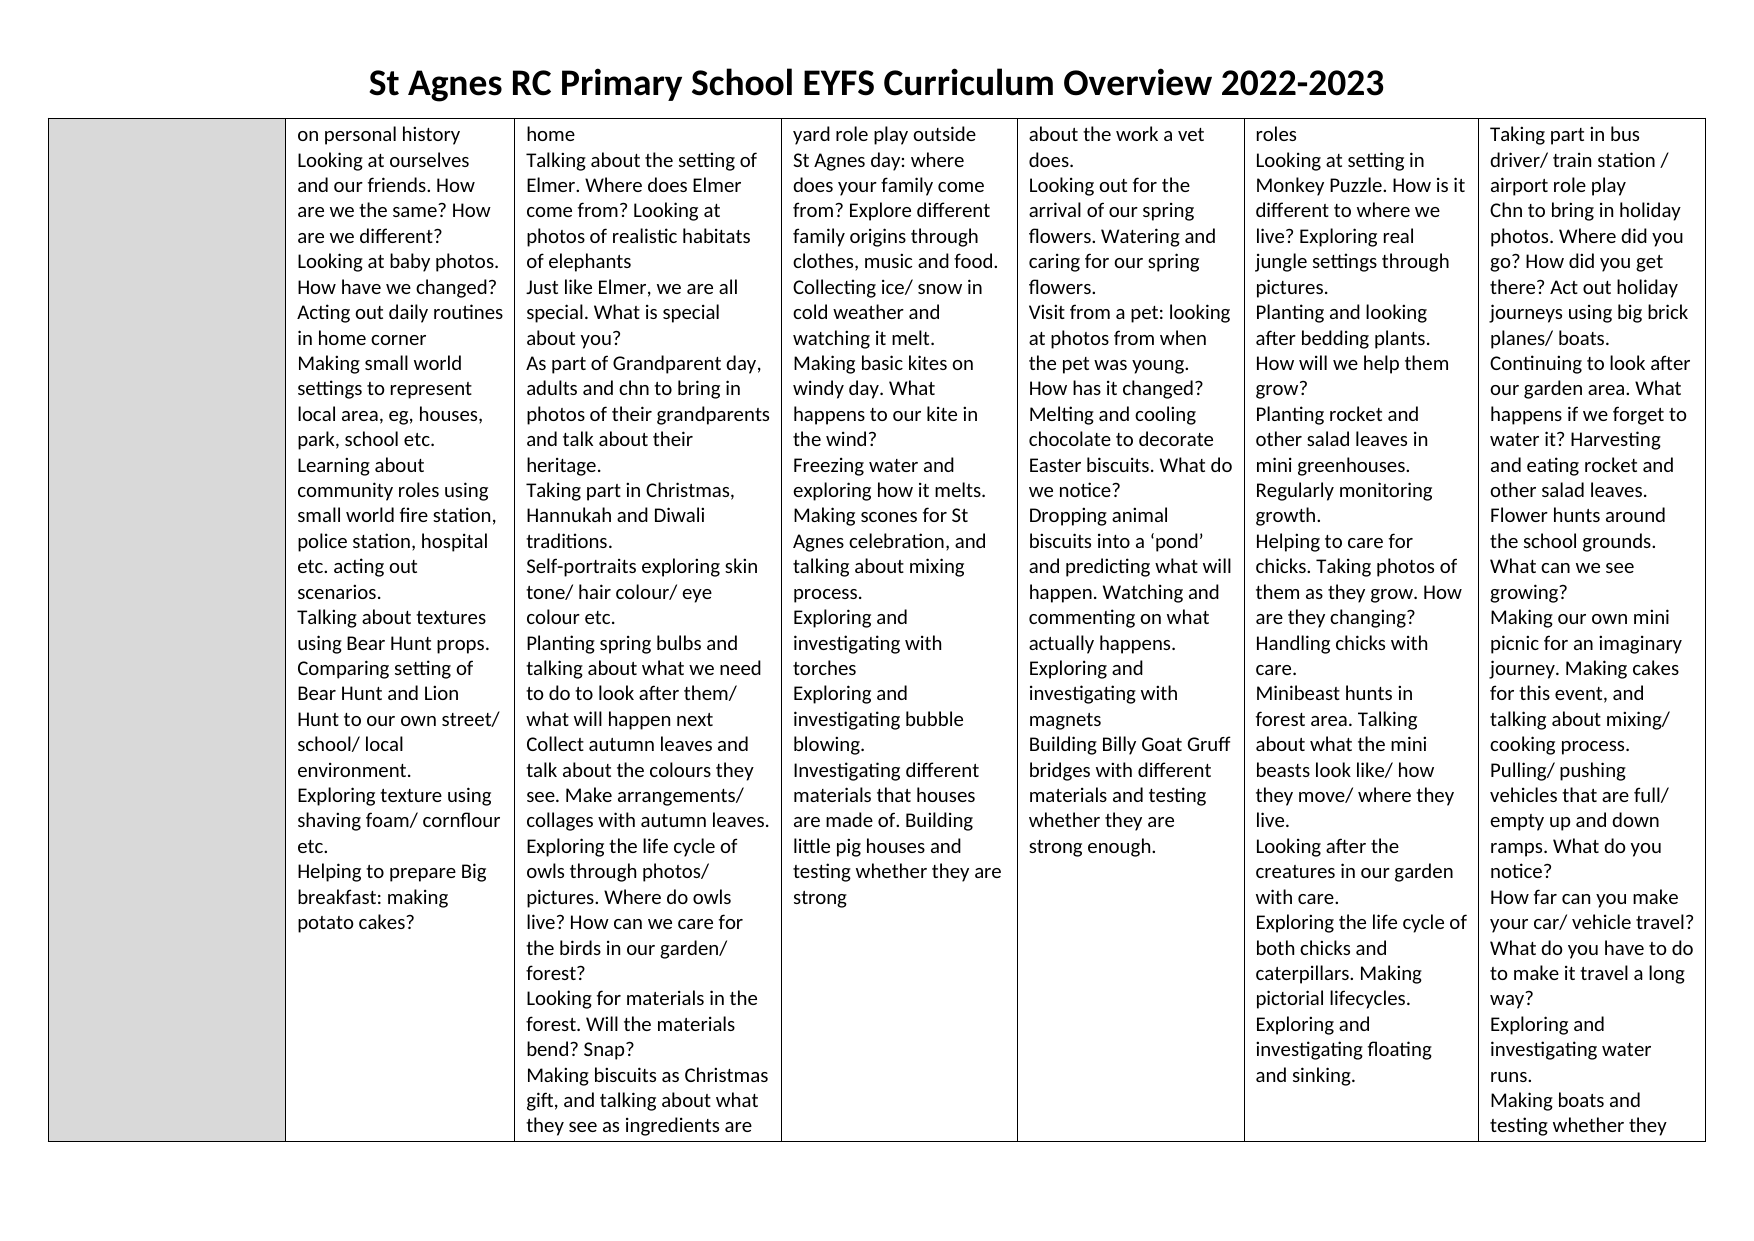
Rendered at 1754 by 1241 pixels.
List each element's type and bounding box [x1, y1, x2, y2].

table_cell [1479, 119, 1705, 1141]
table_cell [49, 119, 285, 1141]
table_cell [782, 119, 1017, 1141]
table_cell [1018, 119, 1244, 1141]
table_cell [286, 119, 514, 1141]
table_cell [515, 119, 781, 1141]
table_cell [1245, 119, 1478, 1141]
